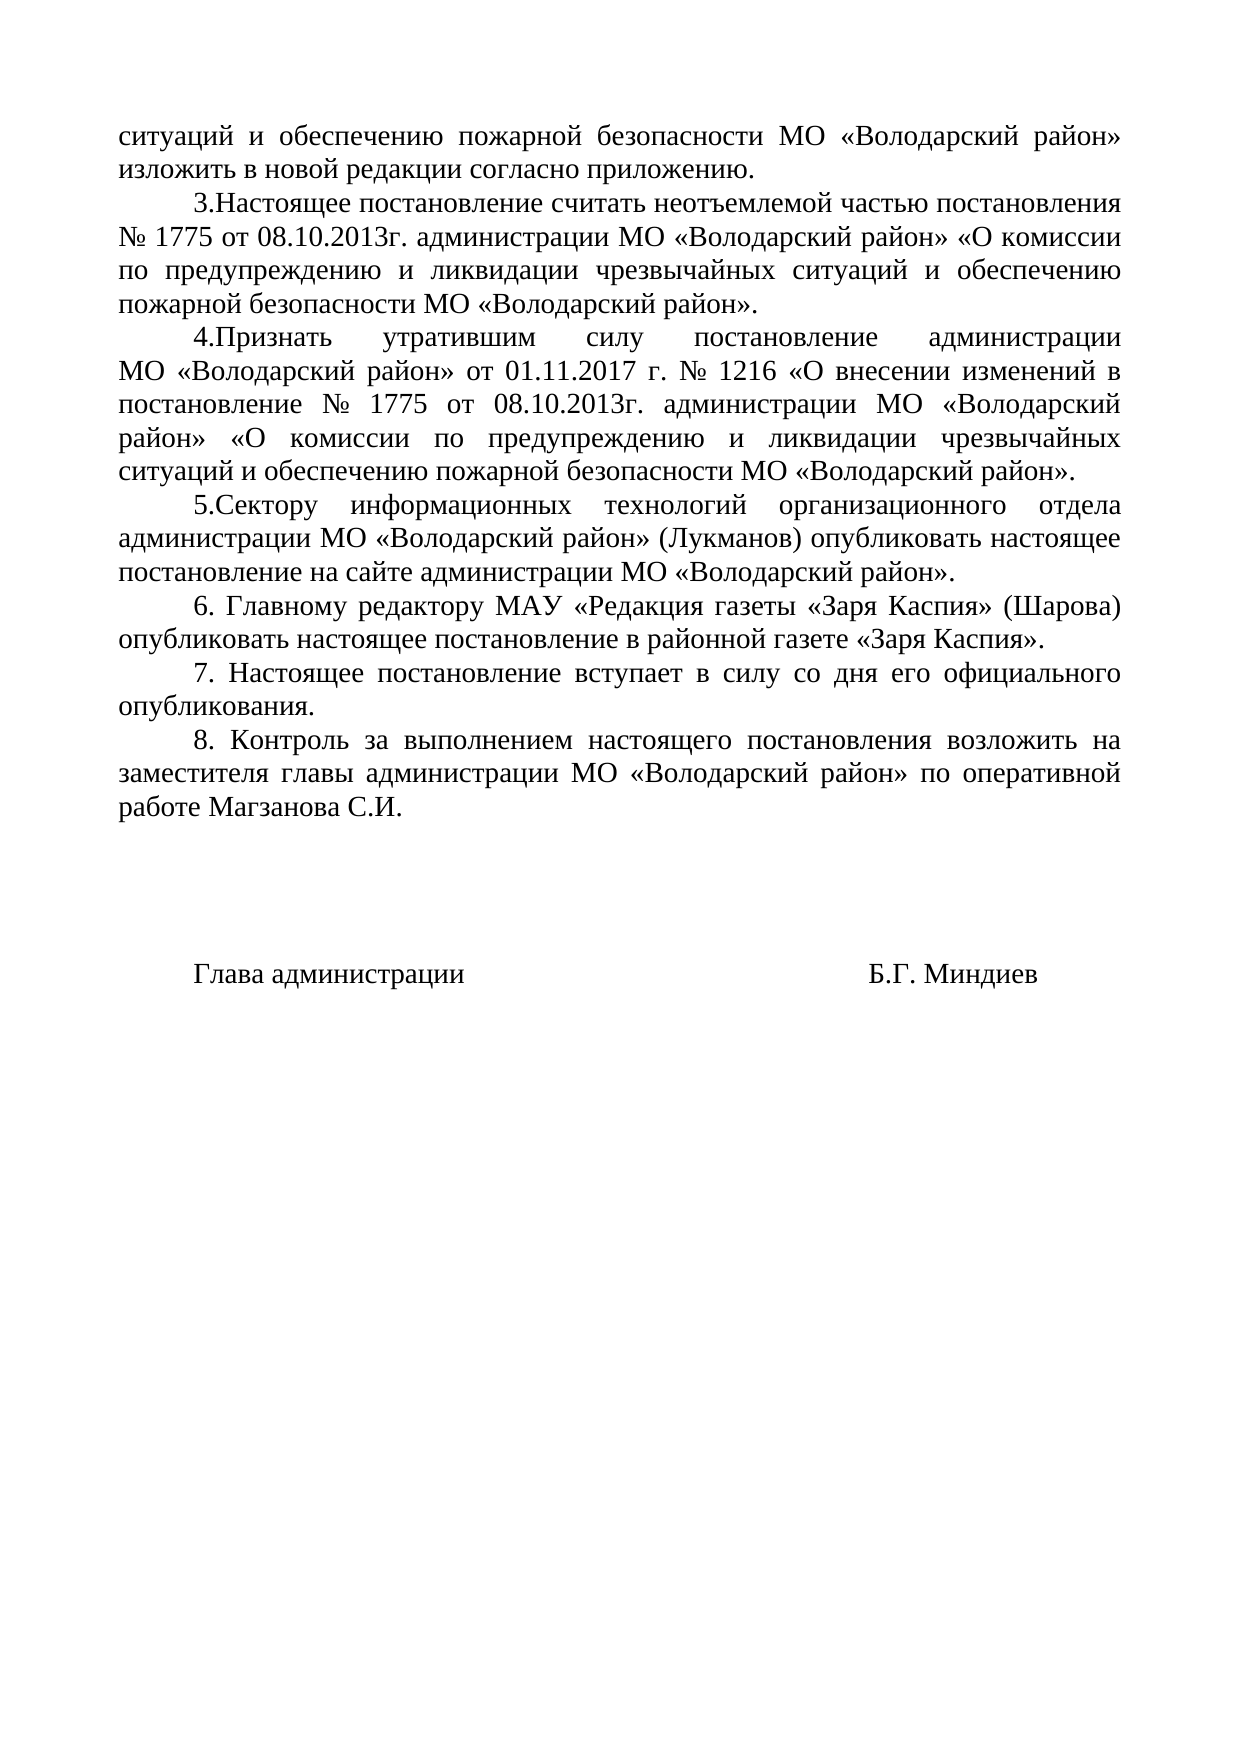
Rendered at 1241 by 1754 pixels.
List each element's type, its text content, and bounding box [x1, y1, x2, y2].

text 4.Признать утратившим силу постановление администрации МО «Володарский район» от 01.11.2017 г. № 1216 «О внесении изменений в постановление № 1775 от 08.10.2013г. администрации МО «Володарский район» «О комиссии по предупреждению и ликвидации чрезвычайных ситуаций и обеспечению пожарной безопасности МО «Володарский район». [118, 319, 1122, 487]
text 7. Настоящее постановление вступает в силу со дня его официального опубликования. [118, 655, 1122, 722]
text 5.Сектору информационных технологий организационного отдела администрации МО «Володарский район» (Лукманов) опубликовать настоящее постановление на сайте администрации МО «Володарский район». [118, 487, 1122, 588]
text Глава администрации Б.Г. Миндиев [118, 957, 1122, 990]
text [118, 118, 1122, 185]
text 3.Настоящее постановление считать неотъемлемой частью постановления № 1775 от 08.10.2013г. администрации МО «Володарский район» «О комиссии по предупреждению и ликвидации чрезвычайных ситуаций и обеспечению пожарной безопасности МО «Володарский район». [118, 185, 1122, 319]
text 8. Контроль за выполнением настоящего постановления возложить на заместителя главы администрации МО «Володарский район» по оперативной работе Магзанова С.И. [118, 722, 1122, 822]
text 6. Главному редактору МАУ «Редакция газеты «Заря Каспия» (Шарова) опубликовать настоящее постановление в районной газете «Заря Каспия». [118, 588, 1122, 655]
